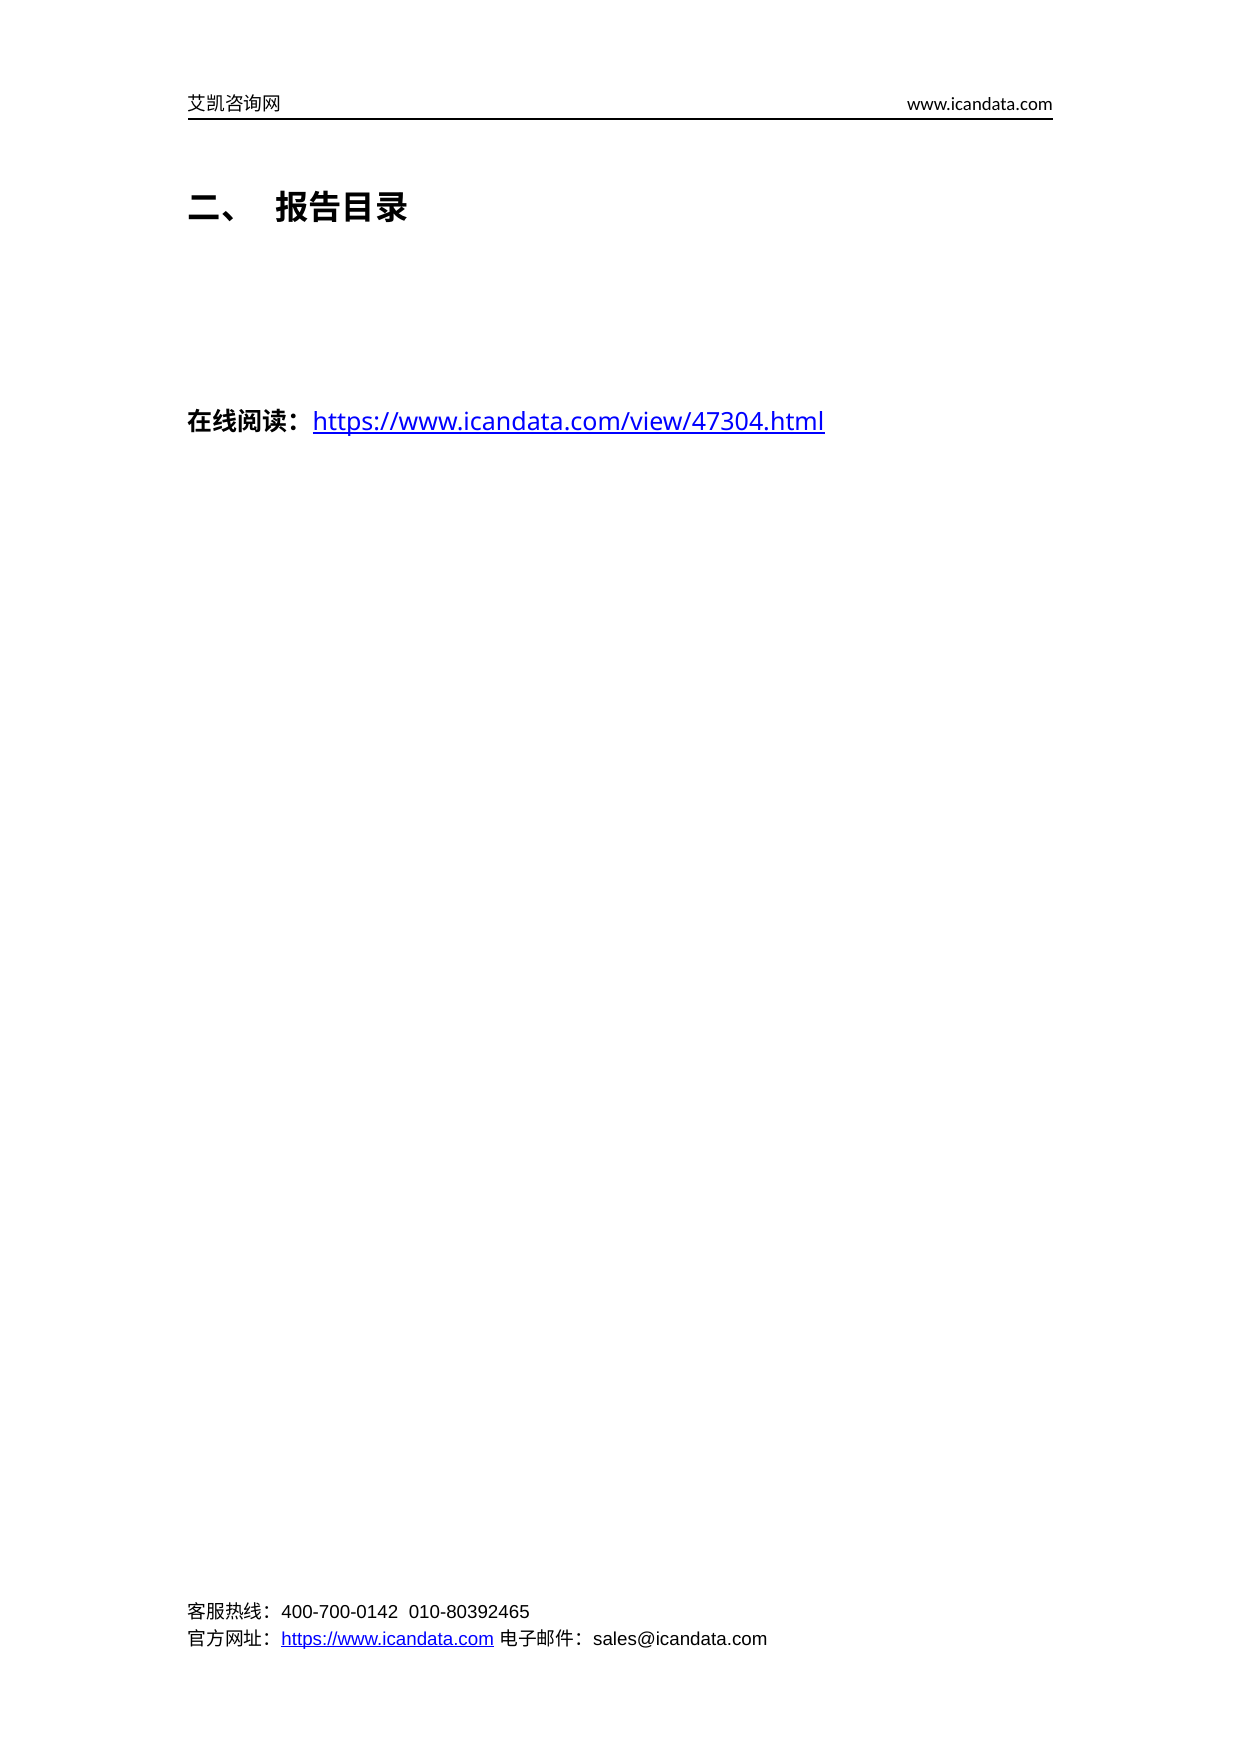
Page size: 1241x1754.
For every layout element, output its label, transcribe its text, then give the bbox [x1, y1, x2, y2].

text 在线阅读：https://www.icandata.com/view/47304.html [187, 387, 1053, 452]
subtitle 报告目录 [187, 172, 1053, 237]
